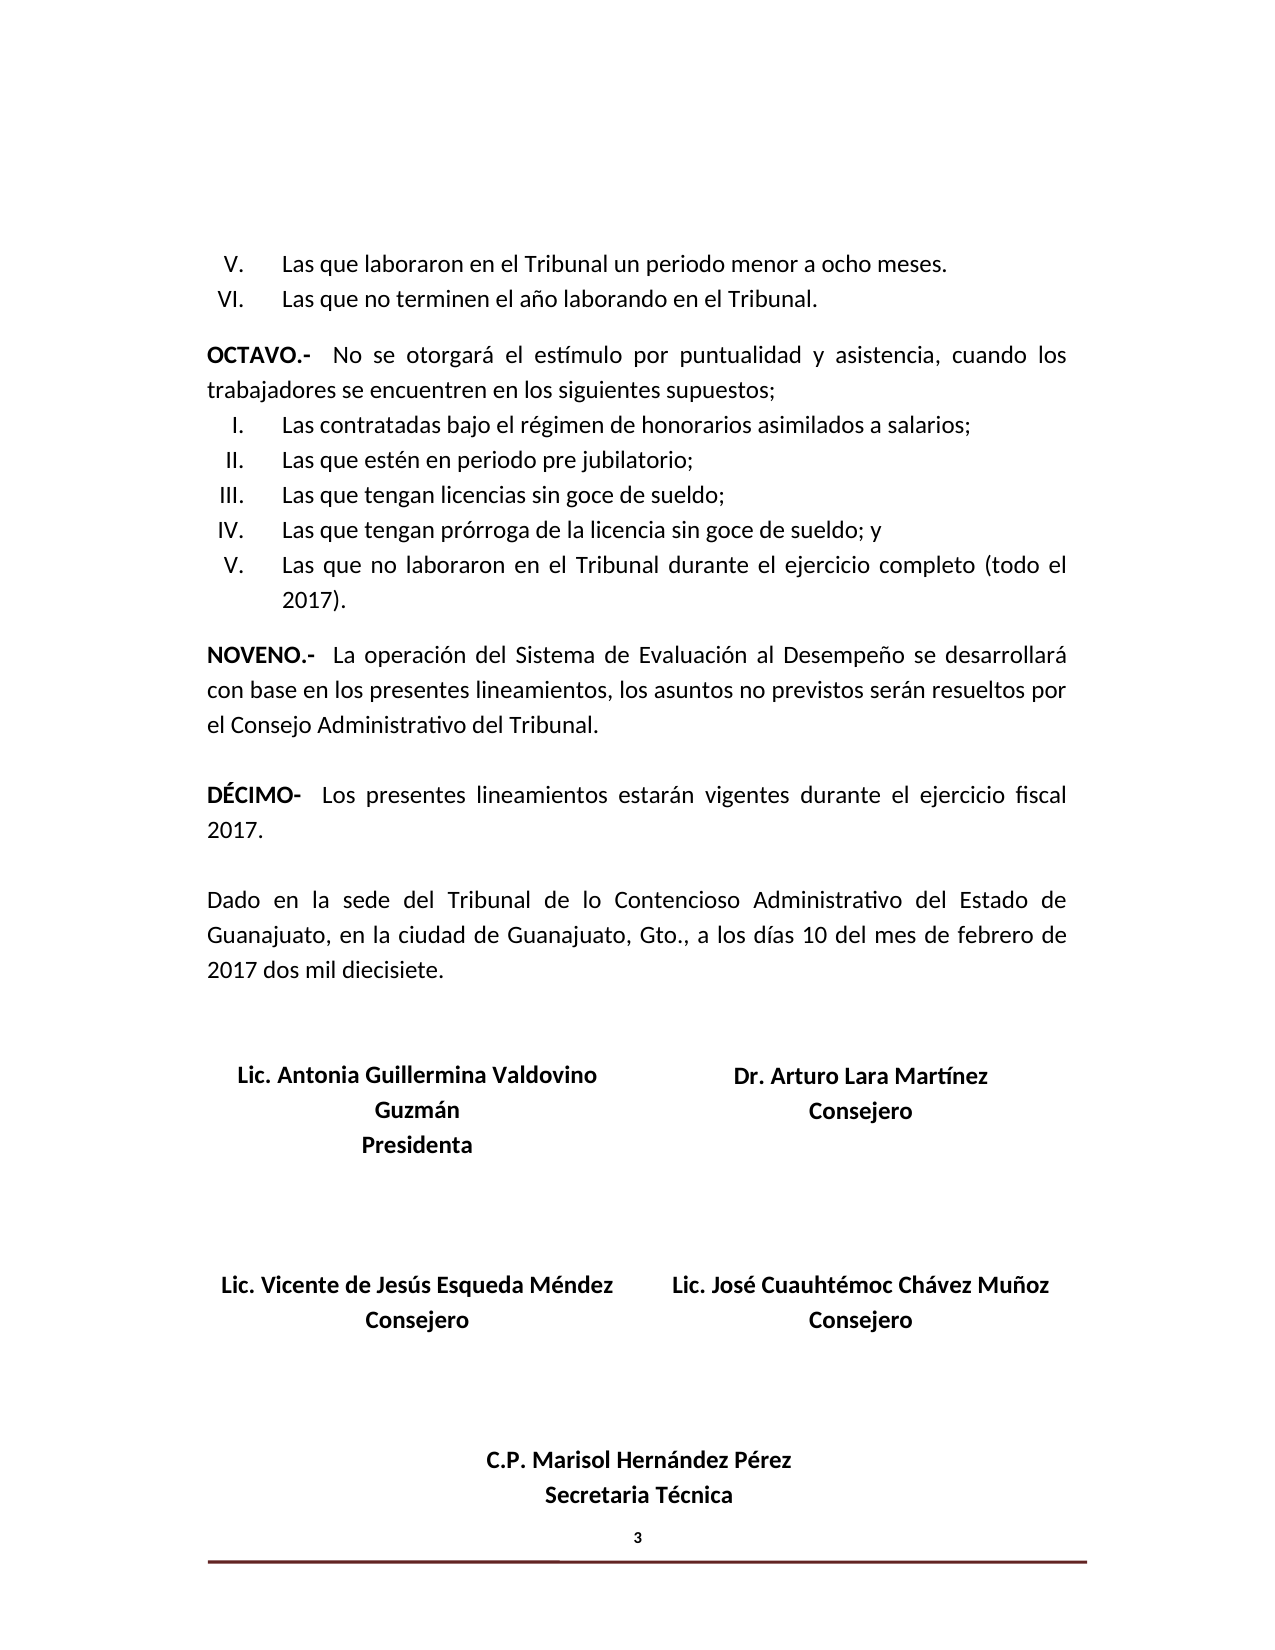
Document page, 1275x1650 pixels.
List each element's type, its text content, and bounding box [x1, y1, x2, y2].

text OCTAVO.- No se otorgará el estímulo por puntualidad y asistencia, cuando los trabajadores se encuentren en los siguientes supuestos; [207, 339, 1068, 404]
text NOVENO.- La operación del Sistema de Evaluación al Desempeño se desarrollará con base en los presentes lineamientos, los asuntos no previstos serán resueltos por el Consejo Administrativo del Tribunal. [207, 640, 1068, 740]
list Las que estén en periodo pre jubilatorio; [244, 444, 1068, 474]
table_cell Lic. Vicente de Jesús Esqueda Méndez Consejero [196, 1200, 639, 1339]
list Las que laboraron en el Tribunal un periodo menor a ocho meses. [244, 248, 1068, 278]
list Las que no terminen el año laborando en el Tribunal. [244, 283, 1068, 313]
text Dado en la sede del Tribunal de lo Contencioso Administrativo del Estado de Guanajuato, en la ciudad de Guanajuato, Gto., a los días 10 del mes de febrero de 2017 dos mil diecisiete. [207, 885, 1068, 985]
table_cell C.P. Marisol Hernández Pérez Secretaria Técnica [196, 1339, 1083, 1513]
table_header Dr. Arturo Lara Martínez Consejero [639, 990, 1083, 1199]
table_cell Lic. José Cuauhtémoc Chávez Muñoz Consejero [639, 1200, 1083, 1339]
table_header Lic. Antonia Guillermina Valdovino Guzmán Presidenta [196, 990, 639, 1199]
list Las que tengan licencias sin goce de sueldo; [244, 479, 1068, 509]
text DÉCIMO- Los presentes lineamientos estarán vigentes durante el ejercicio fiscal 2017. [207, 780, 1068, 845]
list Las contratadas bajo el régimen de honorarios asimilados a salarios; [244, 409, 1068, 439]
list Las que tengan prórroga de la licencia sin goce de sueldo; y [244, 514, 1068, 544]
list Las que no laboraron en el Tribunal durante el ejercicio completo (todo el 2017). [244, 549, 1068, 614]
